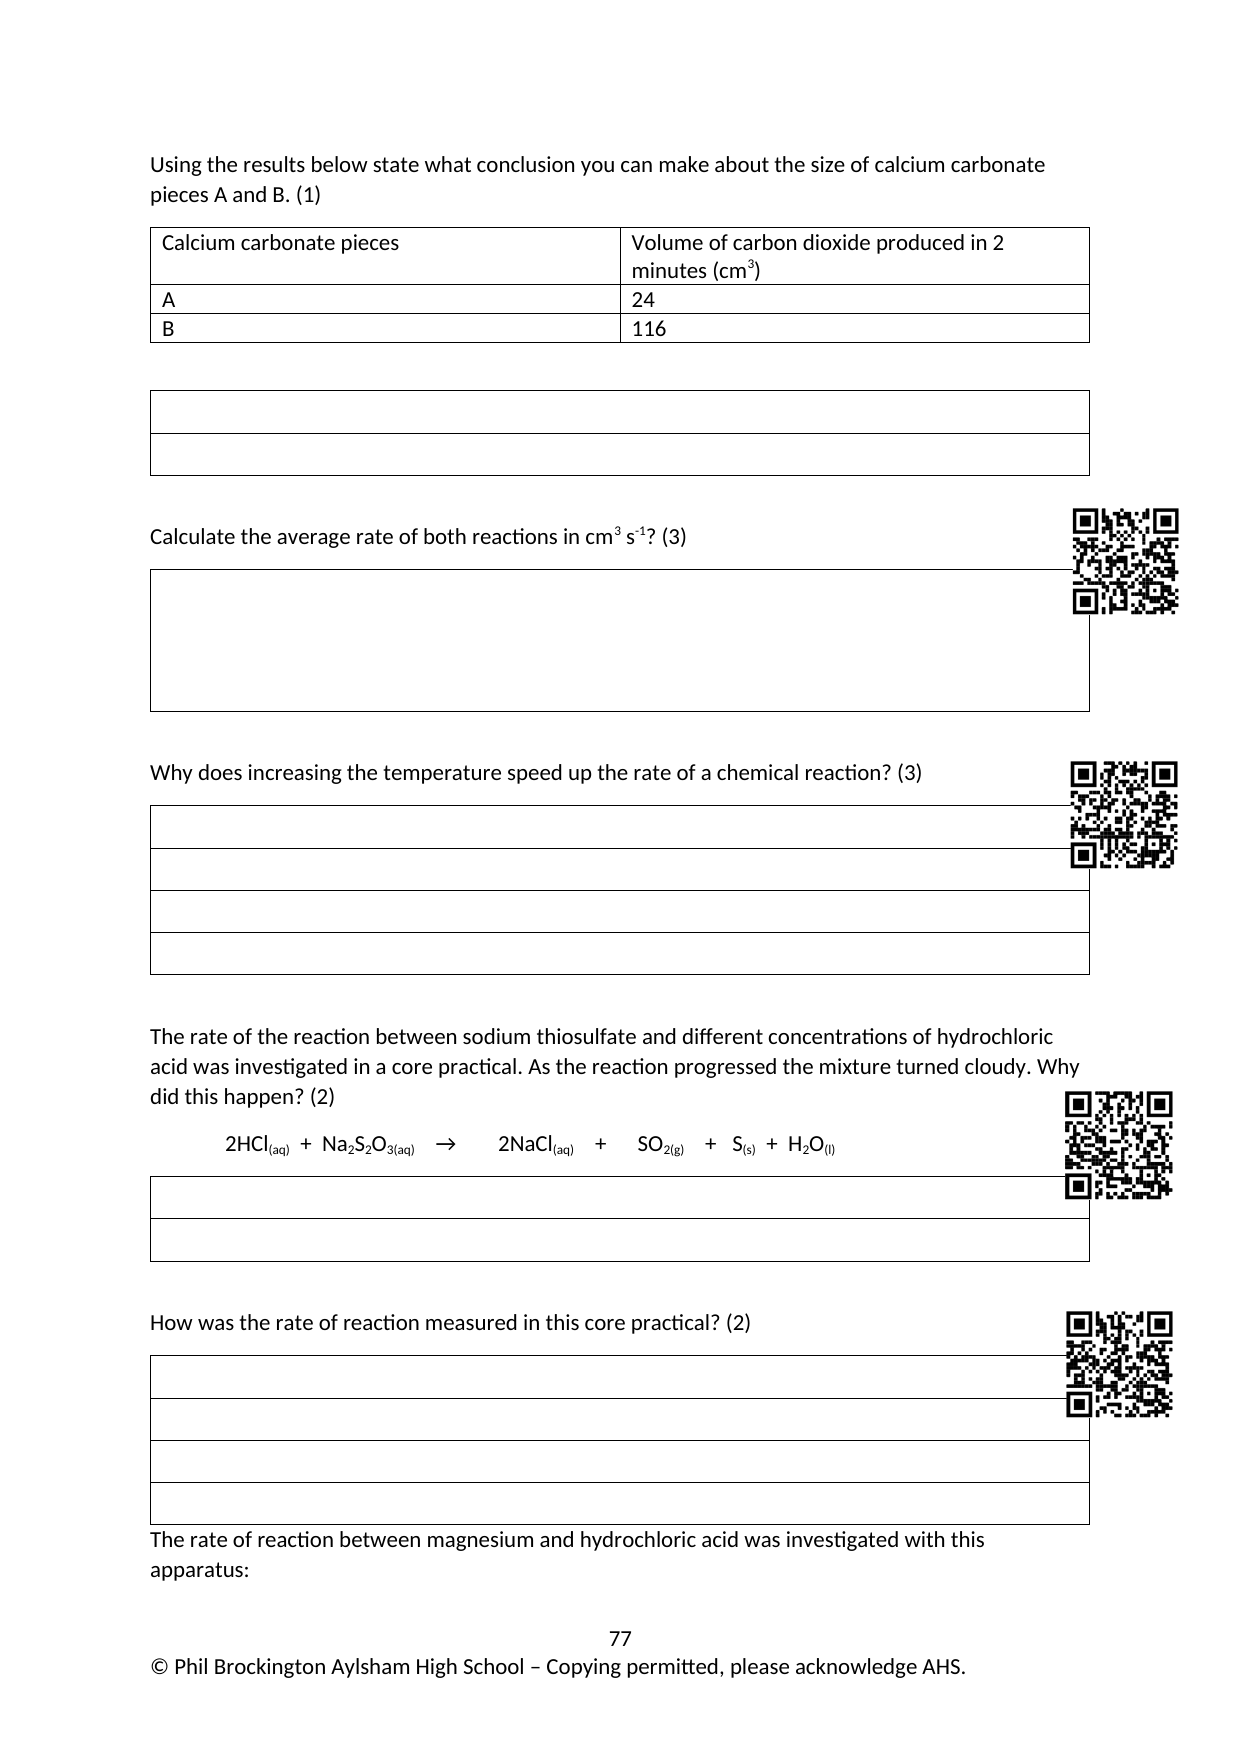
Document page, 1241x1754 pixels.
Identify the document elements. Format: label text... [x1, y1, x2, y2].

table_header Calcium carbonate pieces [151, 228, 620, 284]
picture [1070, 760, 1179, 869]
table_cell [151, 1483, 1089, 1524]
text How was the rate of reaction measured in this core practical? (2) [150, 1308, 1090, 1336]
table_header [151, 1177, 1089, 1218]
table_cell [151, 1441, 1089, 1482]
text Why does increasing the temperature speed up the rate of a chemical reaction? (3) [150, 758, 1090, 786]
picture [1066, 1311, 1174, 1418]
picture [1072, 508, 1180, 615]
text The rate of reaction between magnesium and hydrochloric acid was investigated with this apparatus: [150, 1525, 1090, 1583]
picture [1065, 1090, 1174, 1200]
text 2HCl(aq) + Na2S2O3(aq) → 2NaCl(aq) + SO2(g) + S(s) + H2O(l) [225, 1129, 1065, 1157]
table_cell A [151, 285, 620, 313]
table_cell [151, 891, 1089, 932]
table_cell [151, 434, 1089, 474]
table_cell [151, 1219, 1089, 1261]
table_header Volume of carbon dioxide produced in 2 minutes (cm3) [621, 228, 1089, 284]
table_cell [151, 1399, 1089, 1440]
table_header [151, 806, 1070, 847]
table_cell [151, 849, 1089, 890]
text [150, 150, 1090, 208]
text Calculate the average rate of both reactions in cm3 s-1? (3) [150, 522, 1072, 551]
table_header [151, 1356, 1066, 1397]
table_header [151, 391, 1089, 432]
table_cell B [151, 314, 620, 342]
text The rate of the reaction between sodium thiosulfate and different concentrations of hydrochloric acid was investigated in a core practical. As the reaction progressed the mixture turned cloudy. Why did this happen? (2) [150, 1022, 1090, 1110]
table_cell [151, 933, 1089, 974]
table_header [151, 570, 1089, 711]
table_cell 24 [621, 285, 1089, 313]
table_cell 116 [621, 314, 1089, 342]
